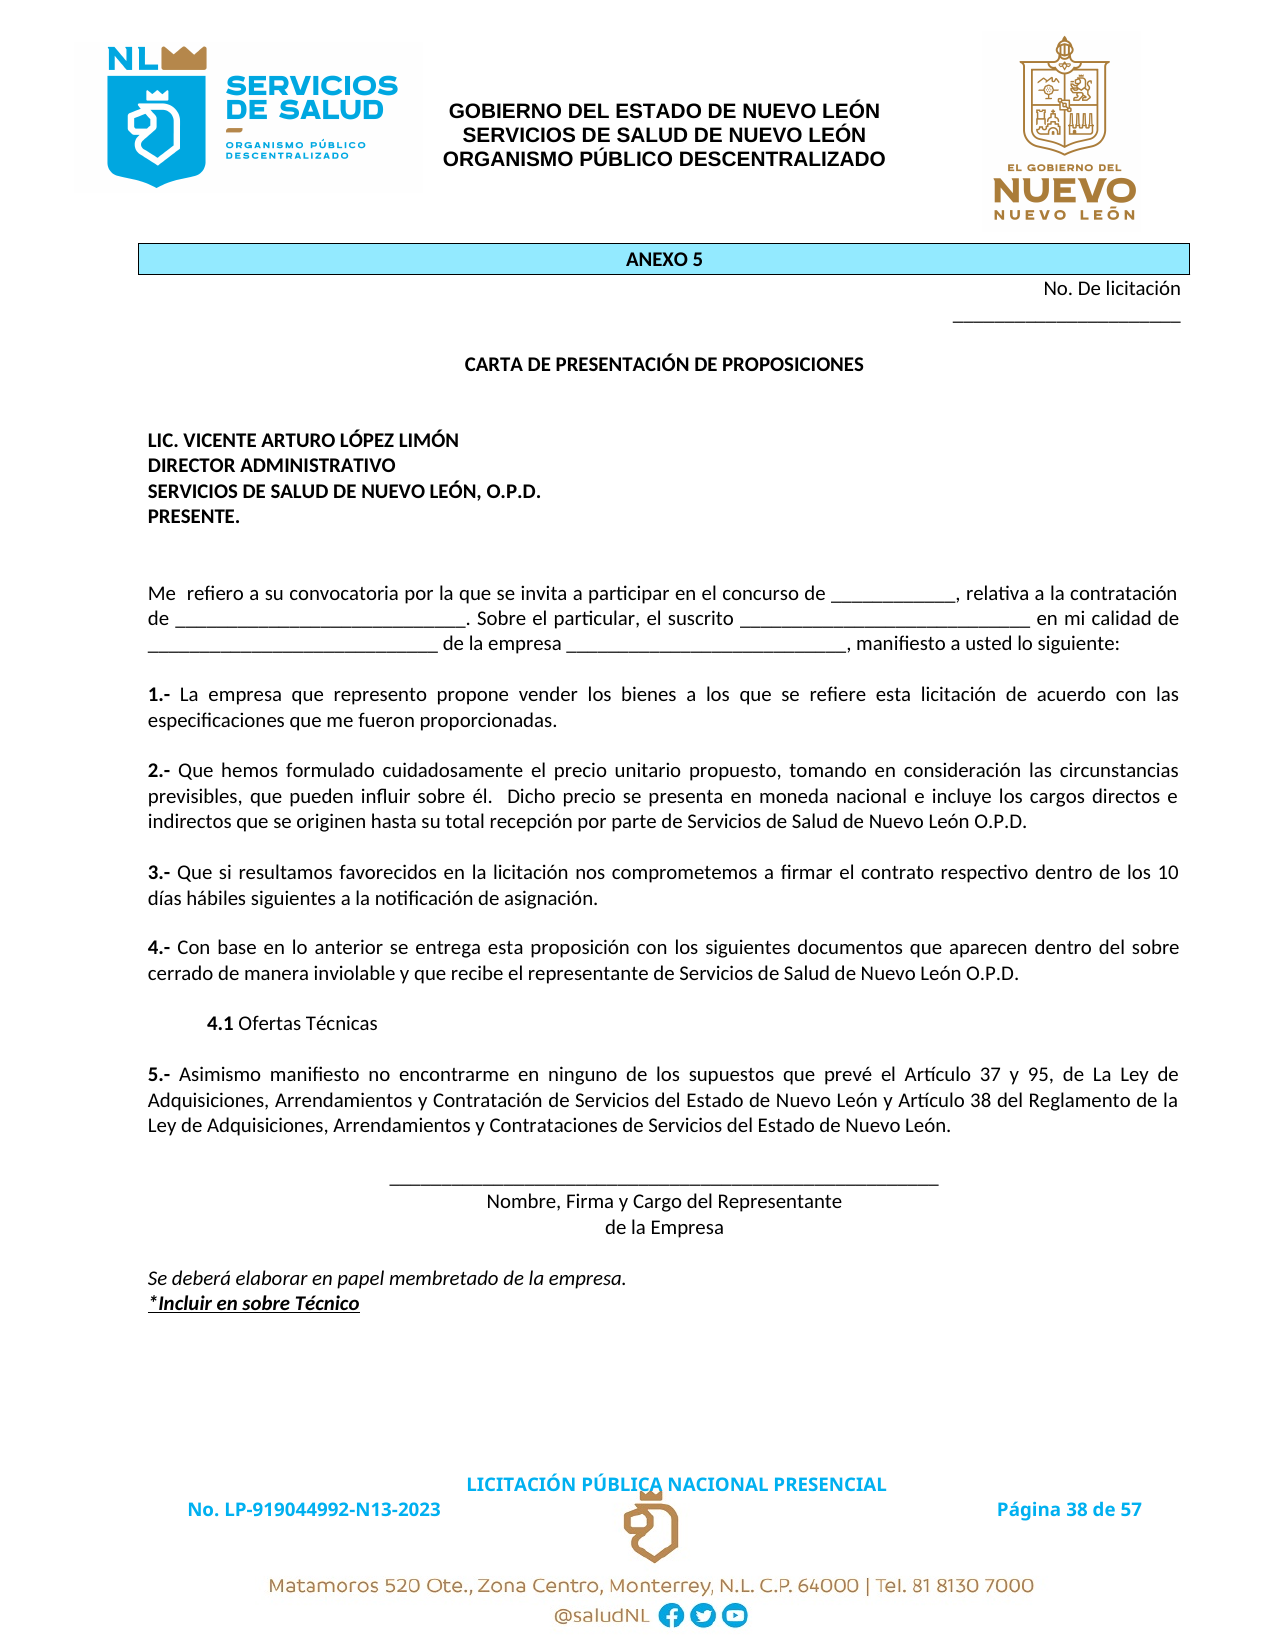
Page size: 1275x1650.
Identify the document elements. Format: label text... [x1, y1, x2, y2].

text CARTA DE PRESENTACIÓN DE PROPOSICIONES [148, 351, 1181, 376]
text LIC. VICENTE ARTURO LÓPEZ LIMÓN [148, 427, 1181, 453]
text Se deberá elaborar en papel membretado de la empresa. [148, 1265, 1181, 1290]
picture [982, 31, 1142, 232]
text ANEXO 5 [139, 244, 1189, 274]
text de la Empresa [148, 1214, 1181, 1239]
text 4.1 Ofertas Técnicas [207, 1011, 1181, 1036]
text Me refiero a su convocatoria por la que se invita a participar en el concurso de ____________, relativa a la contratación de ____________________________. Sobre el particular, el suscrito ____________________________ en mi calidad de ____________________________ de la empresa ___________________________, manifiesto a usted lo siguiente: [148, 580, 1181, 656]
text 1.- La empresa que represento propone vender los bienes a los que se refiere esta licitación de acuerdo con las especificaciones que me fueron proporcionadas. [148, 681, 1181, 732]
picture [74, 42, 424, 193]
picture [551, 1480, 556, 1488]
text ______________________ [148, 300, 1181, 326]
text No. De licitación [148, 275, 1181, 300]
text SERVICIOS DE SALUD DE NUEVO LEÓN, O.P.D. [148, 478, 1181, 503]
text 3.- Que si resultamos favorecidos en la licitación nos comprometemos a firmar el contrato respectivo dentro de los 10 días hábiles siguientes a la notificación de asignación. [148, 859, 1181, 910]
text 4.- Con base en lo anterior se entrega esta proposición con los siguientes documentos que aparecen dentro del sobre cerrado de manera inviolable y que recibe el representante de Servicios de Salud de Nuevo León O.P.D. [148, 934, 1181, 985]
text *Incluir en sobre Técnico [148, 1290, 1181, 1316]
text Nombre, Firma y Cargo del Representante [148, 1188, 1181, 1214]
text 2.- Que hemos formulado cuidadosamente el precio unitario propuesto, tomando en consideración las circunstancias previsibles, que pueden influir sobre él. Dicho precio se presenta en moneda nacional e incluye los cargos directos e indirectos que se originen hasta su total recepción por parte de Servicios de Salud de Nuevo León O.P.D. [148, 758, 1181, 834]
text PRESENTE. [148, 503, 1181, 529]
text 5.- Asimismo manifiesto no encontrarme en ninguno de los supuestos que prevé el Artículo 37 y 95, de La Ley de Adquisiciones, Arrendamientos y Contratación de Servicios del Estado de Nuevo León y Artículo 38 del Reglamento de la Ley de Adquisiciones, Arrendamientos y Contrataciones de Servicios del Estado de Nuevo León. [148, 1061, 1181, 1138]
picture [6, 1473, 1275, 1643]
text DIRECTOR ADMINISTRATIVO [148, 453, 1181, 478]
text _____________________________________________________ [148, 1163, 1181, 1188]
